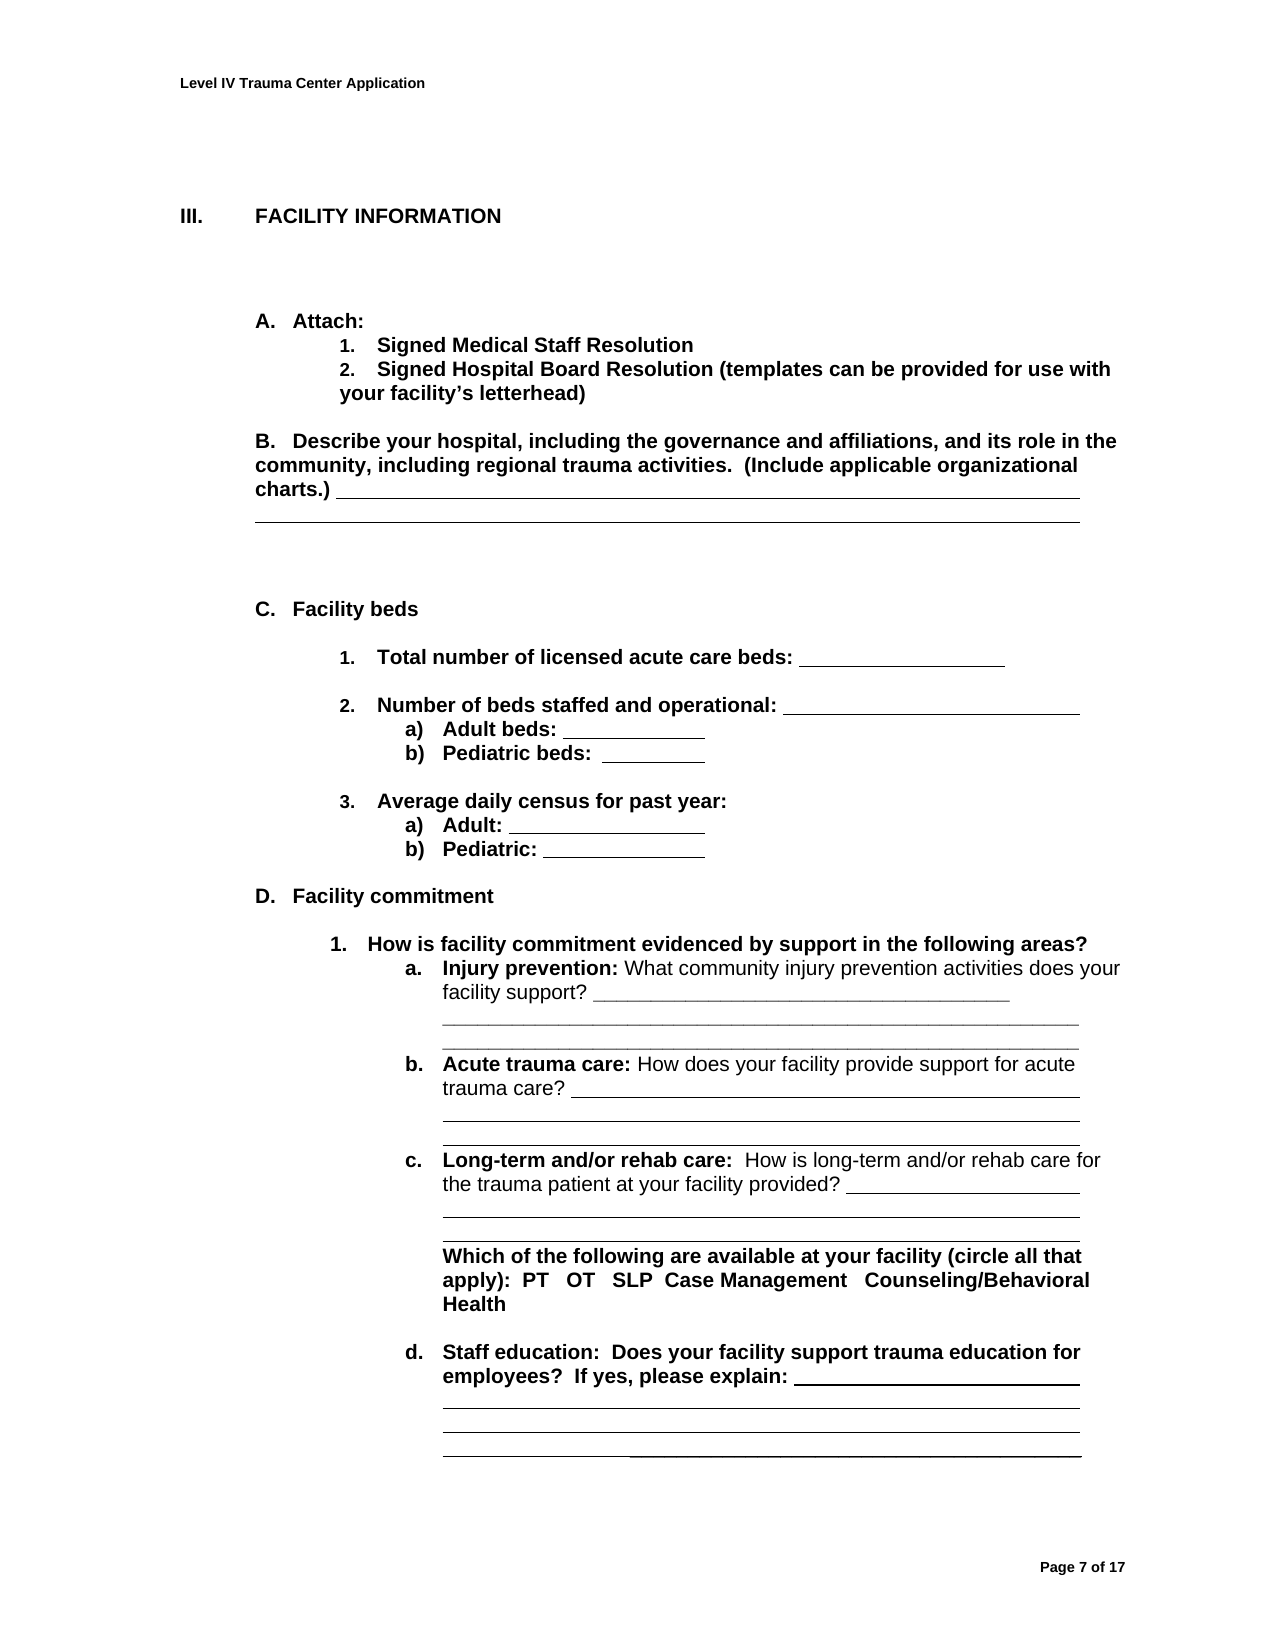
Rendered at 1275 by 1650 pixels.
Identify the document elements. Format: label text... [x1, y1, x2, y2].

text _______________________________________________________ [442, 1004, 1125, 1028]
list Average daily census for past year: [339, 788, 1125, 812]
list Acute trauma care: How does your facility provide support for acute trauma care? [405, 1052, 1125, 1148]
list Total number of licensed acute care beds: [339, 645, 1125, 669]
list Signed Medical Staff Resolution [339, 333, 1125, 357]
list Injury prevention: What community injury prevention activities does your facility support? ____________________________________ [405, 956, 1125, 1004]
text Which of the following are available at your facility (circle all that apply): PT OT SLP Case Management Counseling/Behavioral Health [442, 1244, 1125, 1316]
subtitle FACILITY INFORMATION [180, 204, 1125, 228]
list Attach: [255, 309, 1125, 333]
list Staff education: Does your facility support trauma education for employees? If yes, please explain: _______________________________________ [405, 1339, 1125, 1459]
list Signed Hospital Board Resolution (templates can be provided for use with your facility’s letterhead) [339, 357, 1125, 405]
list Facility beds [255, 597, 1125, 621]
list Adult beds: [405, 717, 1125, 741]
subtitle Facility commitment [255, 884, 1125, 908]
list Pediatric: [405, 836, 1125, 860]
list How is facility commitment evidenced by support in the following areas? [330, 932, 1125, 956]
list Pediatric beds: [405, 741, 1125, 764]
list Adult: [405, 812, 1125, 836]
text _______________________________________________________ [442, 1028, 1125, 1052]
list Long-term and/or rehab care: How is long-term and/or rehab care for the trauma patient at your facility provided? [405, 1148, 1125, 1244]
list Number of beds staffed and operational: [339, 693, 1125, 717]
list Describe your hospital, including the governance and affiliations, and its role in the community, including regional trauma activities. (Include applicable organizational charts.) [255, 429, 1125, 549]
